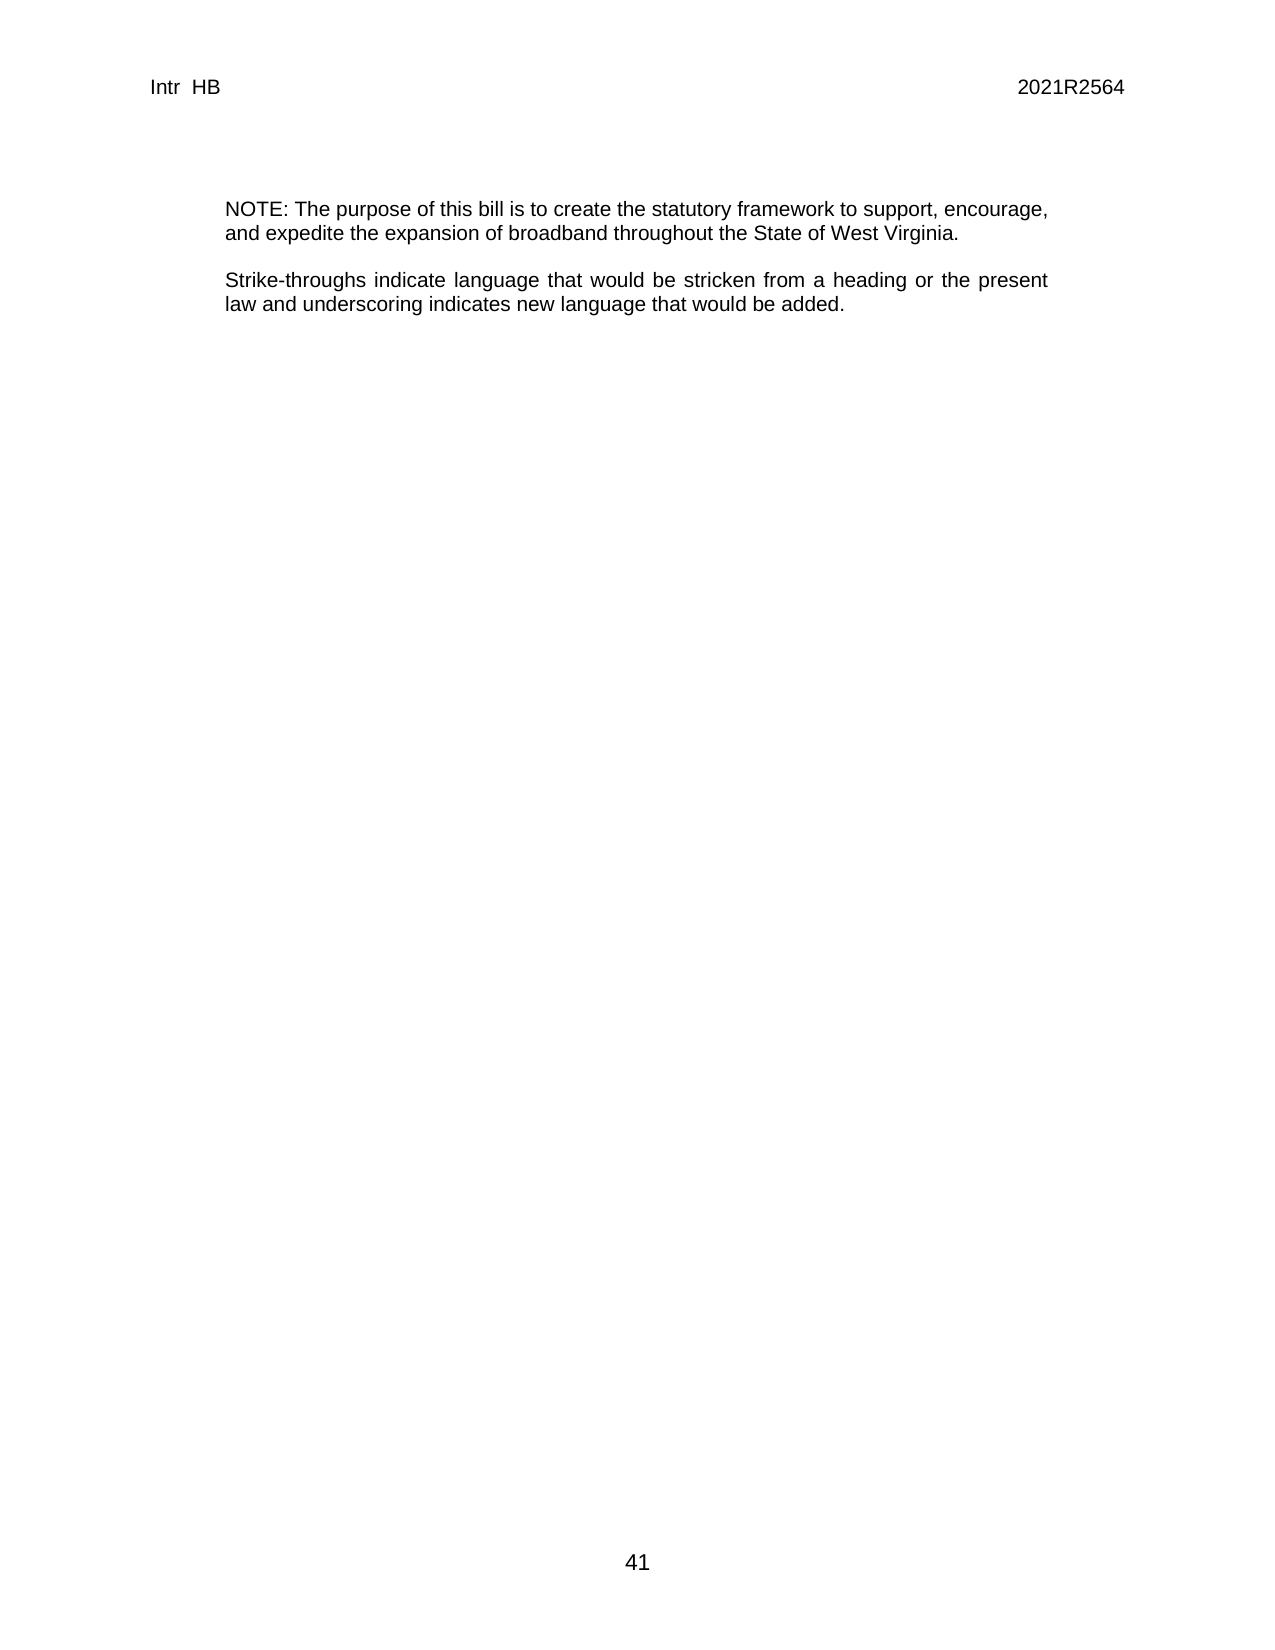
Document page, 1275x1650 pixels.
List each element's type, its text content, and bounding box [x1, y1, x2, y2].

text NOTE: The purpose of this bill is to create the statutory framework to support, encourage, and expedite the expansion of broadband throughout the State of West Virginia. [225, 197, 1050, 245]
text Strike-throughs indicate language that would be stricken from a heading or the present law and underscoring indicates new language that would be added. [225, 268, 1050, 316]
